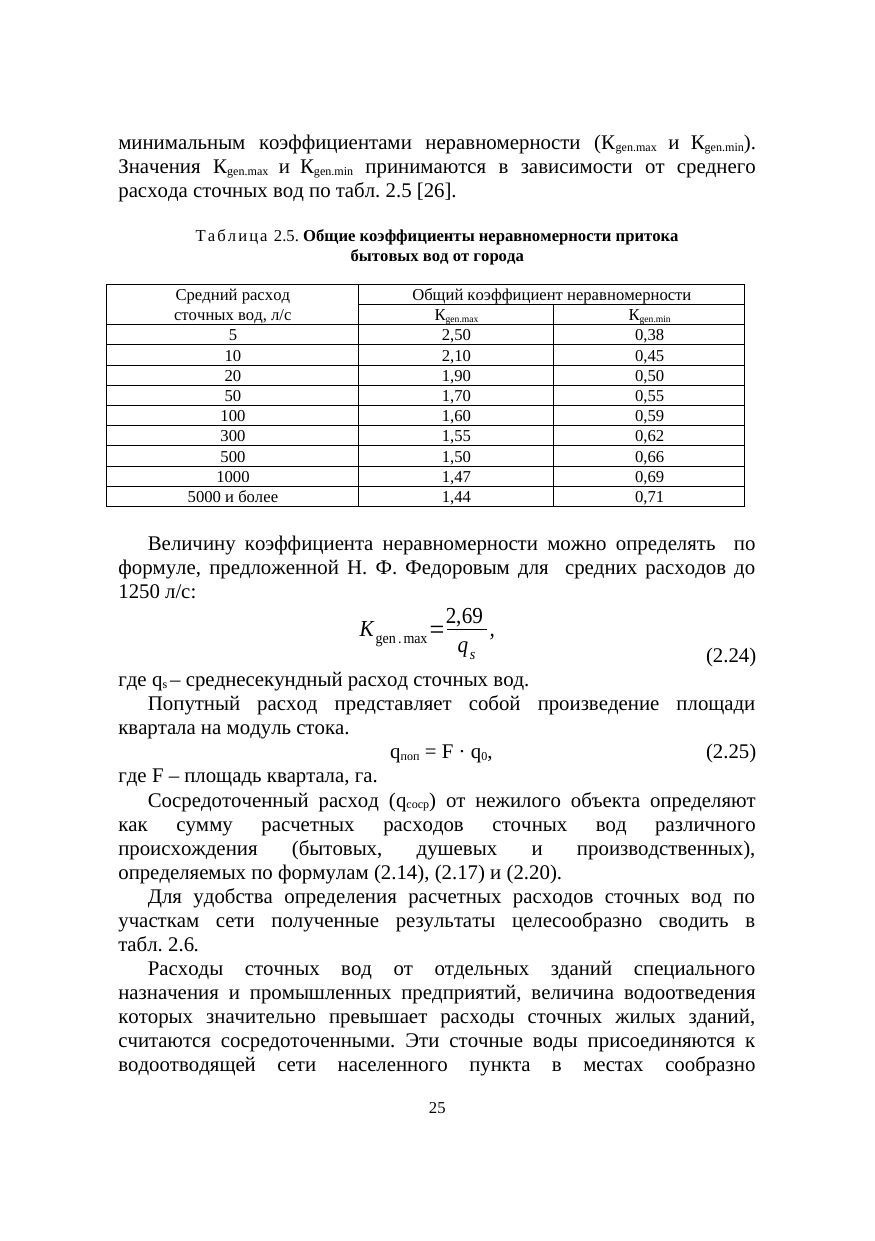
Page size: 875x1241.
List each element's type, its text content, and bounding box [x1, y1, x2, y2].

table_cell 2,10 [359, 345, 553, 364]
table_cell 5000 и более [107, 487, 358, 506]
table_cell 1,70 [359, 386, 553, 405]
text где qs – среднесекундный расход сточных вод. [118, 667, 756, 691]
text Таблица 2.5. Общие коэффициенты неравномерности притока [118, 226, 756, 245]
table_cell 20 [107, 366, 358, 385]
table_cell 5 [107, 325, 358, 344]
table_cell 0,59 [554, 406, 744, 425]
table_cell 100 [107, 406, 358, 425]
text (2.24) [118, 603, 756, 667]
table_cell 0,50 [554, 366, 744, 385]
table_cell 50 [107, 386, 358, 405]
table_cell 1,55 [359, 426, 553, 445]
table_cell 0,38 [554, 325, 744, 344]
table_cell 1,90 [359, 366, 553, 385]
text Для удобства определения расчетных расходов сточных вод по участкам сети полученные результаты целесообразно сводить в табл. 2.6. [118, 884, 756, 956]
table_cell 10 [107, 345, 358, 364]
text где F – площадь квартала, га. [118, 763, 756, 787]
text qпоп = F · q0, (2.25) [118, 739, 756, 763]
table_cell 1,50 [359, 446, 553, 466]
table_cell 1,47 [359, 467, 553, 486]
table_cell 0,45 [554, 345, 744, 364]
text Попутный расход представляет собой произведение площади квартала на модуль стока. [118, 691, 756, 739]
table_cell 0,69 [554, 467, 744, 486]
table_cell 1,44 [359, 487, 553, 506]
table_cell 500 [107, 446, 358, 466]
table_header Общий коэффициент неравномерности [359, 285, 744, 304]
text Величину коэффициента неравномерности можно определять по формуле, предложенной Н. Ф. Федоровым для средних расходов до 1250 л/с: [118, 531, 756, 603]
table_cell 0,55 [554, 386, 744, 405]
text бытовых вод от города [118, 245, 756, 264]
table_header Средний расход сточных вод, л/с [107, 285, 358, 324]
table_cell 300 [107, 426, 358, 445]
table_cell 1,60 [359, 406, 553, 425]
table_cell Кgen.max [359, 305, 553, 324]
table_cell 0,62 [554, 426, 744, 445]
table_cell 0,66 [554, 446, 744, 466]
table_cell Кgen.min [554, 305, 744, 324]
table_cell 2,50 [359, 325, 553, 344]
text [118, 956, 756, 1076]
table_cell 1000 [107, 467, 358, 486]
text Сосредоточенный расход (qсоср) от нежилого объекта определяют как сумму расчетных расходов сточных вод различного происхождения (бытовых, душевых и производственных), определяемых по формулам (2.14), (2.17) и (2.20). [118, 787, 756, 884]
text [118, 130, 756, 202]
table_cell 0,71 [554, 487, 744, 506]
